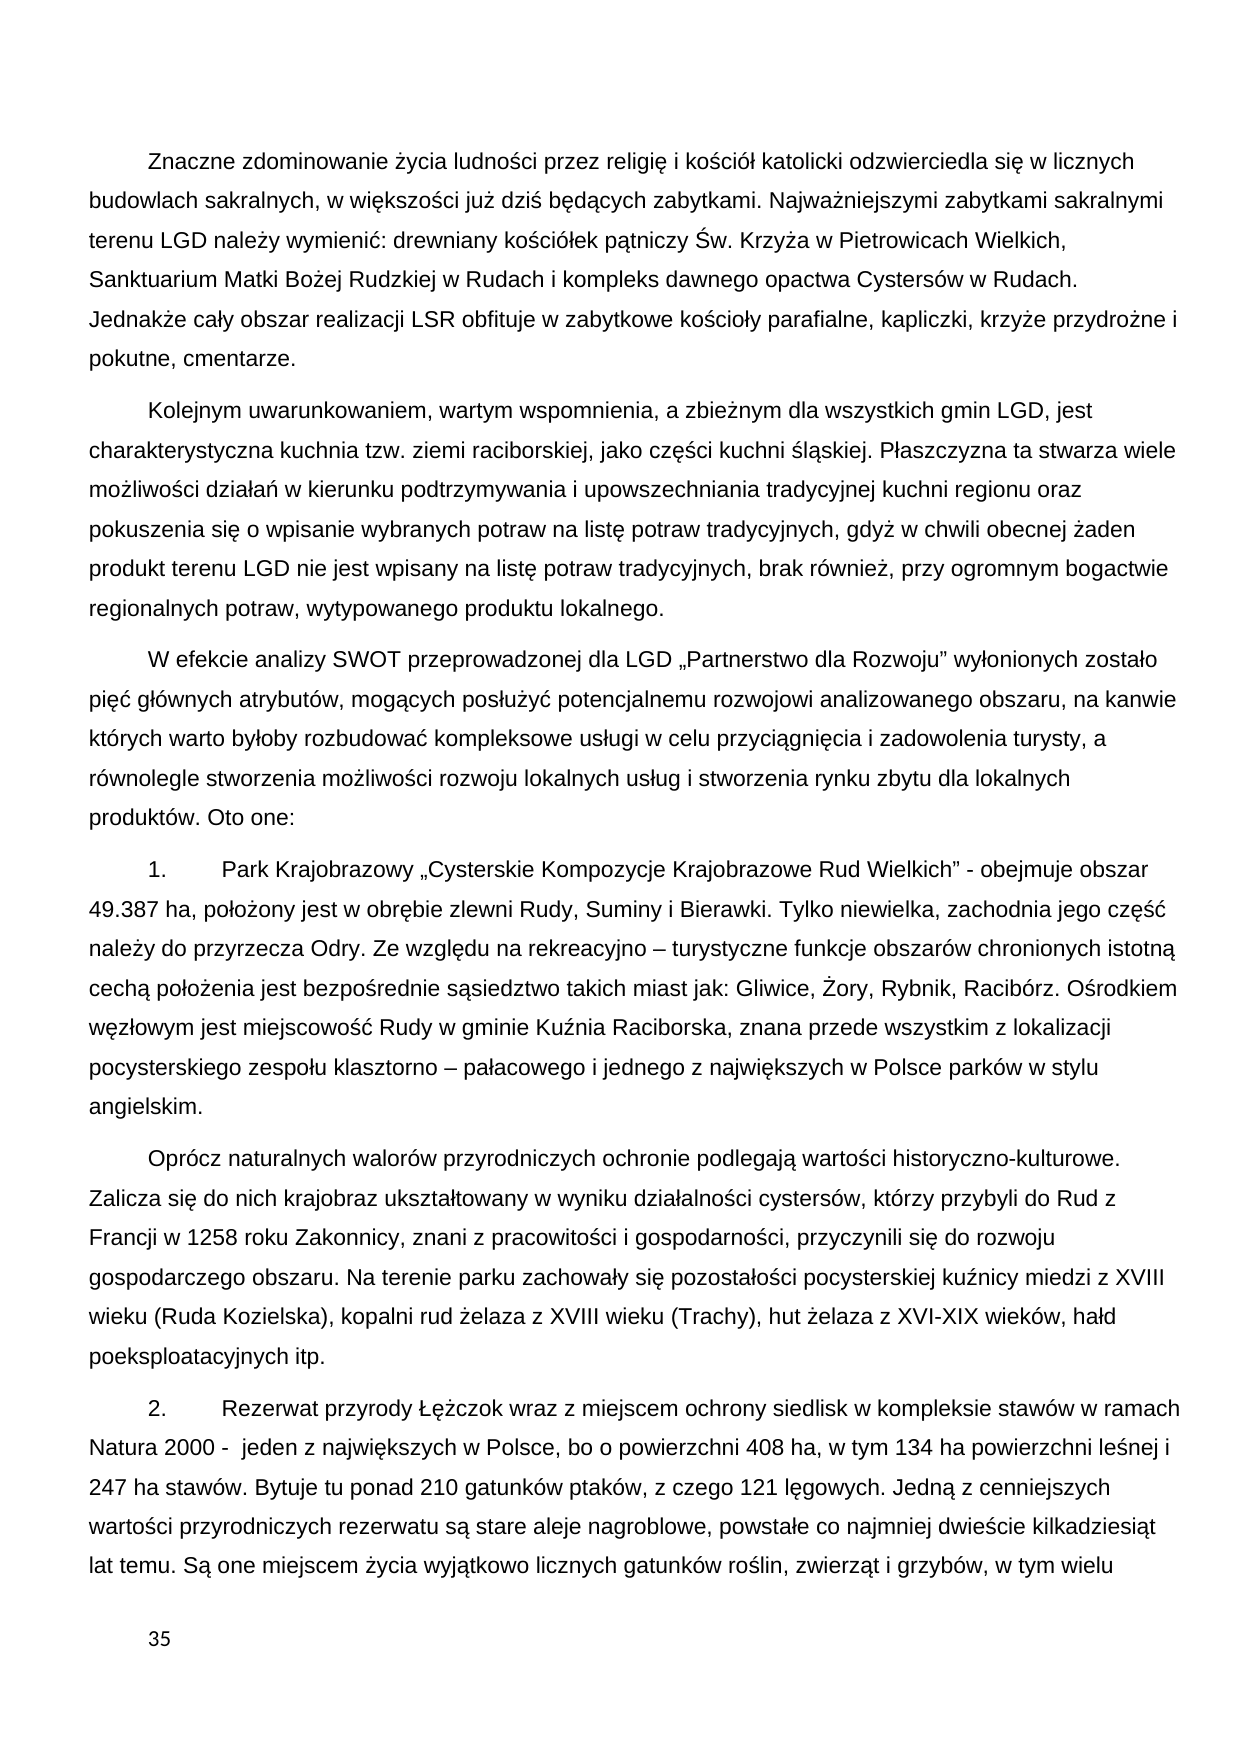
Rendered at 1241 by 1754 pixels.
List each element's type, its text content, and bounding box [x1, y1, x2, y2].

text 1. Park Krajobrazowy „Cysterskie Kompozycje Krajobrazowe Rud Wielkich” - obejmuje obszar 49.387 ha, położony jest w obrębie zlewni Rudy, Suminy i Bierawki. Tylko niewielka, zachodnia jego część należy do przyrzecza Odry. Ze względu na rekreacyjno – turystyczne funkcje obszarów chronionych istotną cechą położenia jest bezpośrednie sąsiedztwo takich miast jak: Gliwice, Żory, Rybnik, Racibórz. Ośrodkiem węzłowym jest miejscowość Rudy w gminie Kuźnia Raciborska, znana przede wszystkim z lokalizacji pocysterskiego zespołu klasztorno – pałacowego i jednego z największych w Polsce parków w stylu angielskim. [89, 856, 1181, 1119]
text W efekcie analizy SWOT przeprowadzonej dla LGD „Partnerstwo dla Rozwoju” wyłonionych zostało pięć głównych atrybutów, mogących posłużyć potencjalnemu rozwojowi analizowanego obszaru, na kanwie których warto byłoby rozbudować kompleksowe usługi w celu przyciągnięcia i zadowolenia turysty, a równolegle stworzenia możliwości rozwoju lokalnych usług i stworzenia rynku zbytu dla lokalnych produktów. Oto one: [89, 646, 1181, 831]
text Znaczne zdominowanie życia ludności przez religię i kościół katolicki odzwierciedla się w licznych budowlach sakralnych, w większości już dziś będących zabytkami. Najważniejszymi zabytkami sakralnymi terenu LGD należy wymienić: drewniany kościółek pątniczy Św. Krzyża w Pietrowicach Wielkich, Sanktuarium Matki Bożej Rudzkiej w Rudach i kompleks dawnego opactwa Cystersów w Rudach. Jednakże cały obszar realizacji LSR obfituje w zabytkowe kościoły parafialne, kapliczki, krzyże przydrożne i pokutne, cmentarze. [89, 148, 1181, 371]
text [89, 1394, 1181, 1579]
text Oprócz naturalnych walorów przyrodniczych ochronie podlegają wartości historyczno-kulturowe. Zalicza się do nich krajobraz ukształtowany w wyniku działalności cystersów, którzy przybyli do Rud z Francji w 1258 roku Zakonnicy, znani z pracowitości i gospodarności, przyczynili się do rozwoju gospodarczego obszaru. Na terenie parku zachowały się pozostałości pocysterskiej kuźnicy miedzi z XVIII wieku (Ruda Kozielska), kopalni rud żelaza z XVIII wieku (Trachy), hut żelaza z XVI-XIX wieków, hałd poeksploatacyjnych itp. [89, 1145, 1181, 1369]
text Kolejnym uwarunkowaniem, wartym wspomnienia, a zbieżnym dla wszystkich gmin LGD, jest charakterystyczna kuchnia tzw. ziemi raciborskiej, jako części kuchni śląskiej. Płaszczyzna ta stwarza wiele możliwości działań w kierunku podtrzymywania i upowszechniania tradycyjnej kuchni regionu oraz pokuszenia się o wpisanie wybranych potraw na listę potraw tradycyjnych, gdyż w chwili obecnej żaden produkt terenu LGD nie jest wpisany na listę potraw tradycyjnych, brak również, przy ogromnym bogactwie regionalnych potraw, wytypowanego produktu lokalnego. [89, 397, 1181, 621]
